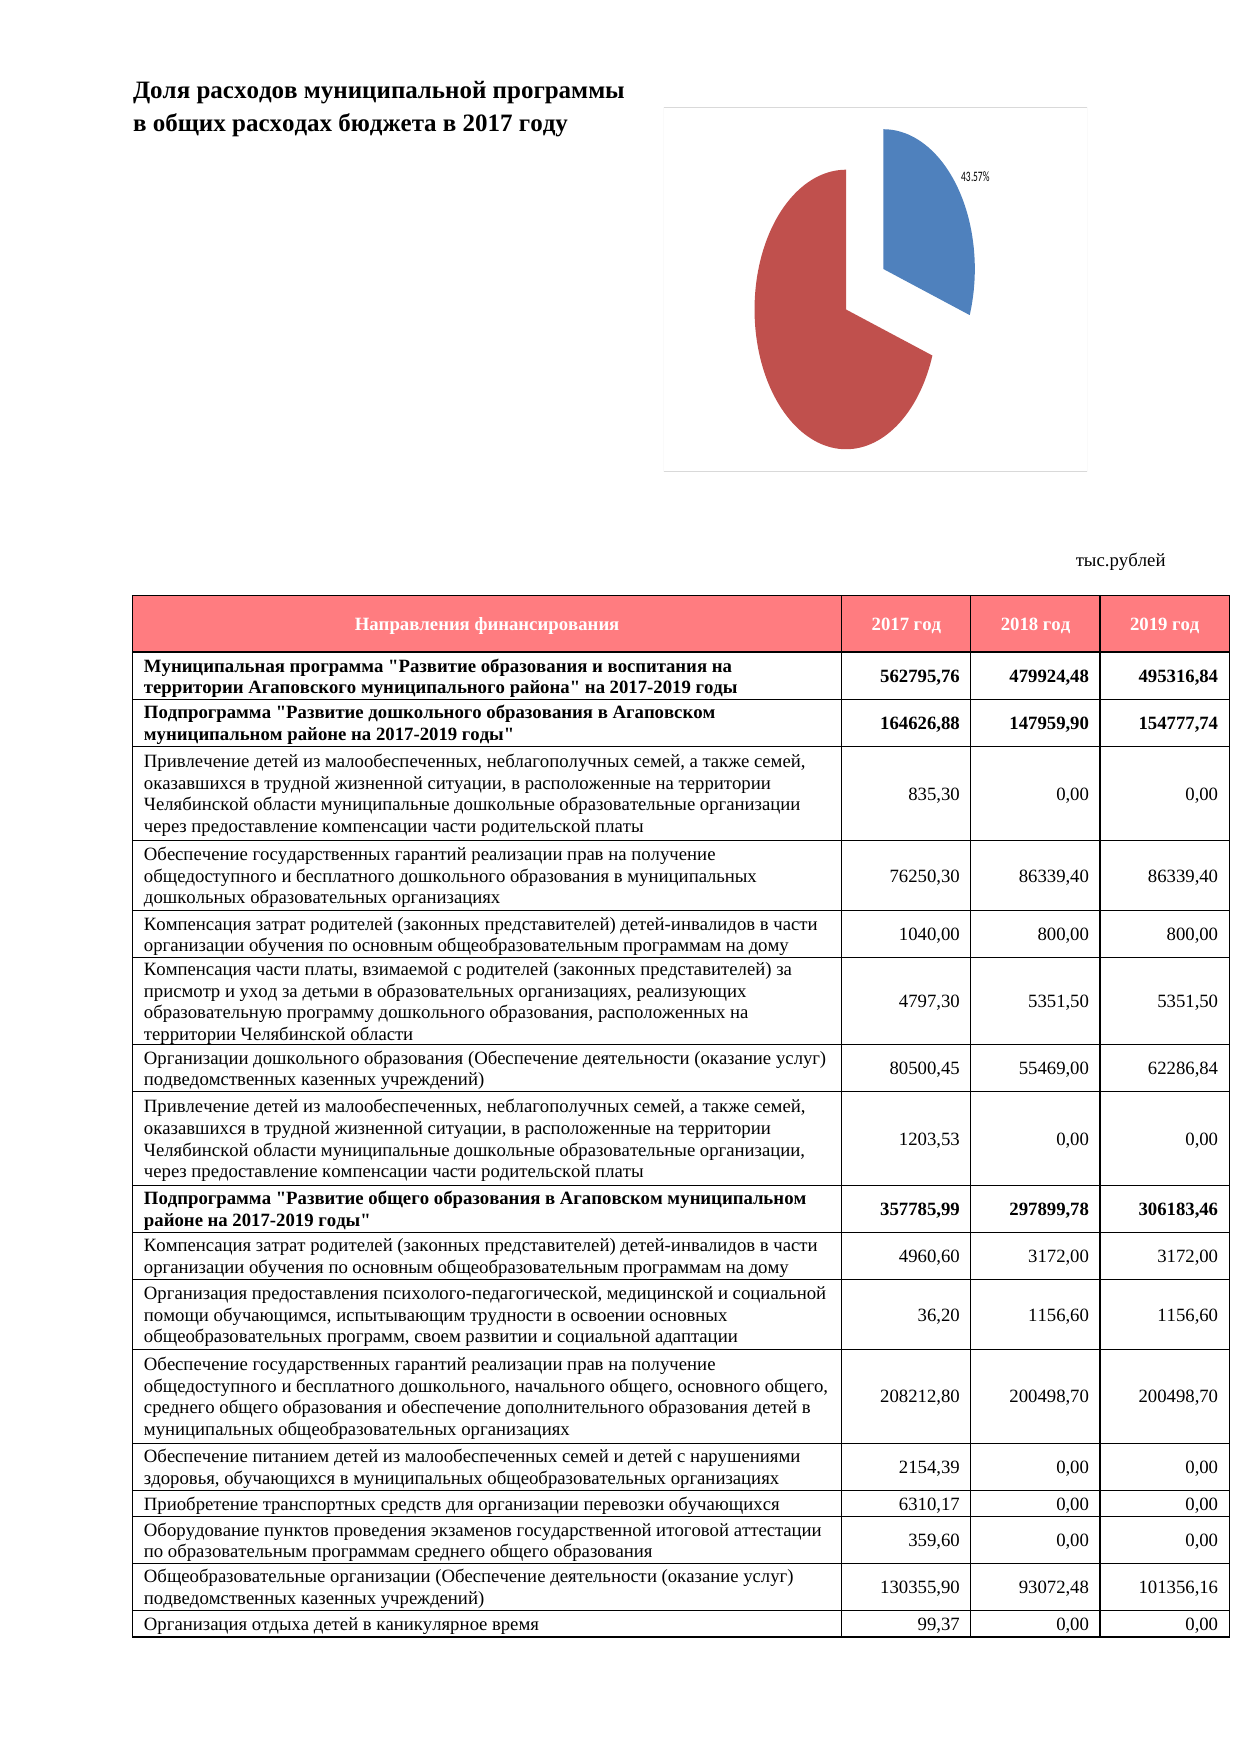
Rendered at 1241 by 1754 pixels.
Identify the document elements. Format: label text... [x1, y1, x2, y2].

table_cell 835,30 [842, 747, 970, 840]
table_cell 1156,60 [971, 1280, 1099, 1349]
table_cell 86339,40 [971, 841, 1099, 910]
table_cell Обеспечение государственных гарантий реализации прав на получение общедоступного и бесплатного дошкольного образования в муниципальных дошкольных образовательных организациях [133, 841, 841, 910]
table_cell 55469,00 [971, 1045, 1099, 1091]
table_cell 200498,70 [1101, 1350, 1229, 1443]
table_cell 0,00 [971, 1444, 1099, 1489]
table_cell 3172,00 [1101, 1233, 1229, 1278]
table_cell 4960,60 [842, 1233, 970, 1278]
table_cell 0,00 [1101, 1517, 1229, 1563]
table_cell 800,00 [1101, 911, 1229, 957]
table_cell 208212,80 [842, 1350, 970, 1443]
table_cell 800,00 [971, 911, 1099, 957]
table_cell Компенсация части платы, взимаемой с родителей (законных представителей) за присмотр и уход за детьми в образовательных организациях, реализующих образовательную программу дошкольного образования, расположенных на территории Челябинской области [133, 958, 841, 1044]
table_cell 0,00 [971, 1092, 1099, 1185]
table_cell Обеспечение питанием детей из малообеспеченных семей и детей с нарушениями здоровья, обучающихся в муниципальных общеобразовательных организациях [133, 1444, 841, 1489]
table_cell 99,37 [842, 1611, 970, 1636]
table_header Муниципальная программа "Развитие образования и воспитания на территории Агаповского муниципального района" на 2017-2019 годы [133, 653, 841, 699]
table_cell 5351,50 [1101, 958, 1229, 1044]
table_cell Оборудование пунктов проведения экзаменов государственной итоговой аттестации по образовательным программам среднего общего образования [133, 1517, 841, 1563]
table_cell 297899,78 [971, 1186, 1099, 1232]
table_cell 0,00 [1101, 1491, 1229, 1516]
table_cell 164626,88 [842, 700, 970, 746]
table_cell 306183,46 [1101, 1186, 1229, 1232]
table_cell 0,00 [1101, 1092, 1229, 1185]
table_cell 6310,17 [842, 1491, 970, 1516]
table_cell Подпрограмма "Развитие дошкольного образования в Агаповском муниципальном районе на 2017-2019 годы" [133, 700, 841, 746]
table_header 562795,76 [842, 653, 970, 699]
table_header 2019 год [1101, 596, 1229, 651]
table_cell 2154,39 [842, 1444, 970, 1489]
table_cell Компенсация затрат родителей (законных представителей) детей-инвалидов в части организации обучения по основным общеобразовательным программам на дому [133, 911, 841, 957]
table_cell Подпрограмма "Развитие общего образования в Агаповском муниципальном районе на 2017-2019 годы" [133, 1186, 841, 1232]
table_header 2018 год [971, 596, 1099, 651]
table_header 2017 год [842, 596, 970, 651]
table_cell 80500,45 [842, 1045, 970, 1091]
table_cell 1203,53 [842, 1092, 970, 1185]
table_cell Организация отдыха детей в каникулярное время [133, 1611, 841, 1636]
table_cell Привлечение детей из малообеспеченных, неблагополучных семей, а также семей, оказавшихся в трудной жизненной ситуации, в расположенные на территории Челябинской области муниципальные дошкольные образовательные организации через предоставление компенсации части родительской платы [133, 747, 841, 840]
table_cell Организации дошкольного образования (Обеспечение деятельности (оказание услуг) подведомственных казенных учреждений) [133, 1045, 841, 1091]
table_cell Организация предоставления психолого-педагогической, медицинской и социальной помощи обучающимся, испытывающим трудности в освоении основных общеобразовательных программ, своем развитии и социальной адаптации [133, 1280, 841, 1349]
table_cell 0,00 [1101, 1611, 1229, 1636]
text Доля расходов муниципальной программы в общих расходах бюджета в 2017 году [133, 75, 634, 137]
table_header Направления финансирования [133, 596, 841, 651]
table_cell Общеобразовательные организации (Обеспечение деятельности (оказание услуг) подведомственных казенных учреждений) [133, 1564, 841, 1610]
table_cell 93072,48 [971, 1564, 1099, 1610]
table_cell 154777,74 [1101, 700, 1229, 746]
table_cell 86339,40 [1101, 841, 1229, 910]
table_cell 4797,30 [842, 958, 970, 1044]
table_cell 147959,90 [971, 700, 1099, 746]
table_cell 1156,60 [1101, 1280, 1229, 1349]
table_cell 3172,00 [971, 1233, 1099, 1278]
table_cell Компенсация затрат родителей (законных представителей) детей-инвалидов в части организации обучения по основным общеобразовательным программам на дому [133, 1233, 841, 1278]
table_cell 130355,90 [842, 1564, 970, 1610]
table_cell 0,00 [971, 1491, 1099, 1516]
table_cell 0,00 [1101, 747, 1229, 840]
table_cell Обеспечение государственных гарантий реализации прав на получение общедоступного и бесплатного дошкольного, начального общего, основного общего, среднего общего образования и обеспечение дополнительного образования детей в муниципальных общеобразовательных организациях [133, 1350, 841, 1443]
table_cell 359,60 [842, 1517, 970, 1563]
table_cell 0,00 [971, 747, 1099, 840]
table_cell 0,00 [971, 1517, 1099, 1563]
table_header 479924,48 [971, 653, 1099, 699]
table_header 495316,84 [1101, 653, 1229, 699]
table_cell 101356,16 [1101, 1564, 1229, 1610]
table_cell 5351,50 [971, 958, 1099, 1044]
table_cell 62286,84 [1101, 1045, 1229, 1091]
table_cell 0,00 [971, 1611, 1099, 1636]
table_cell 1040,00 [842, 911, 970, 957]
table_cell 200498,70 [971, 1350, 1099, 1443]
table_cell Приобретение транспортных средств для организации перевозки обучающихся [133, 1491, 841, 1516]
table_cell 36,20 [842, 1280, 970, 1349]
table_cell 357785,99 [842, 1186, 970, 1232]
text тыс.рублей [133, 549, 1165, 571]
table_cell 0,00 [1101, 1444, 1229, 1489]
table_cell 76250,30 [842, 841, 970, 910]
table_cell Привлечение детей из малообеспеченных, неблагополучных семей, а также семей, оказавшихся в трудной жизненной ситуации, в расположенные на территории Челябинской области муниципальные дошкольные образовательные организации, через предоставление компенсации части родительской платы [133, 1092, 841, 1185]
